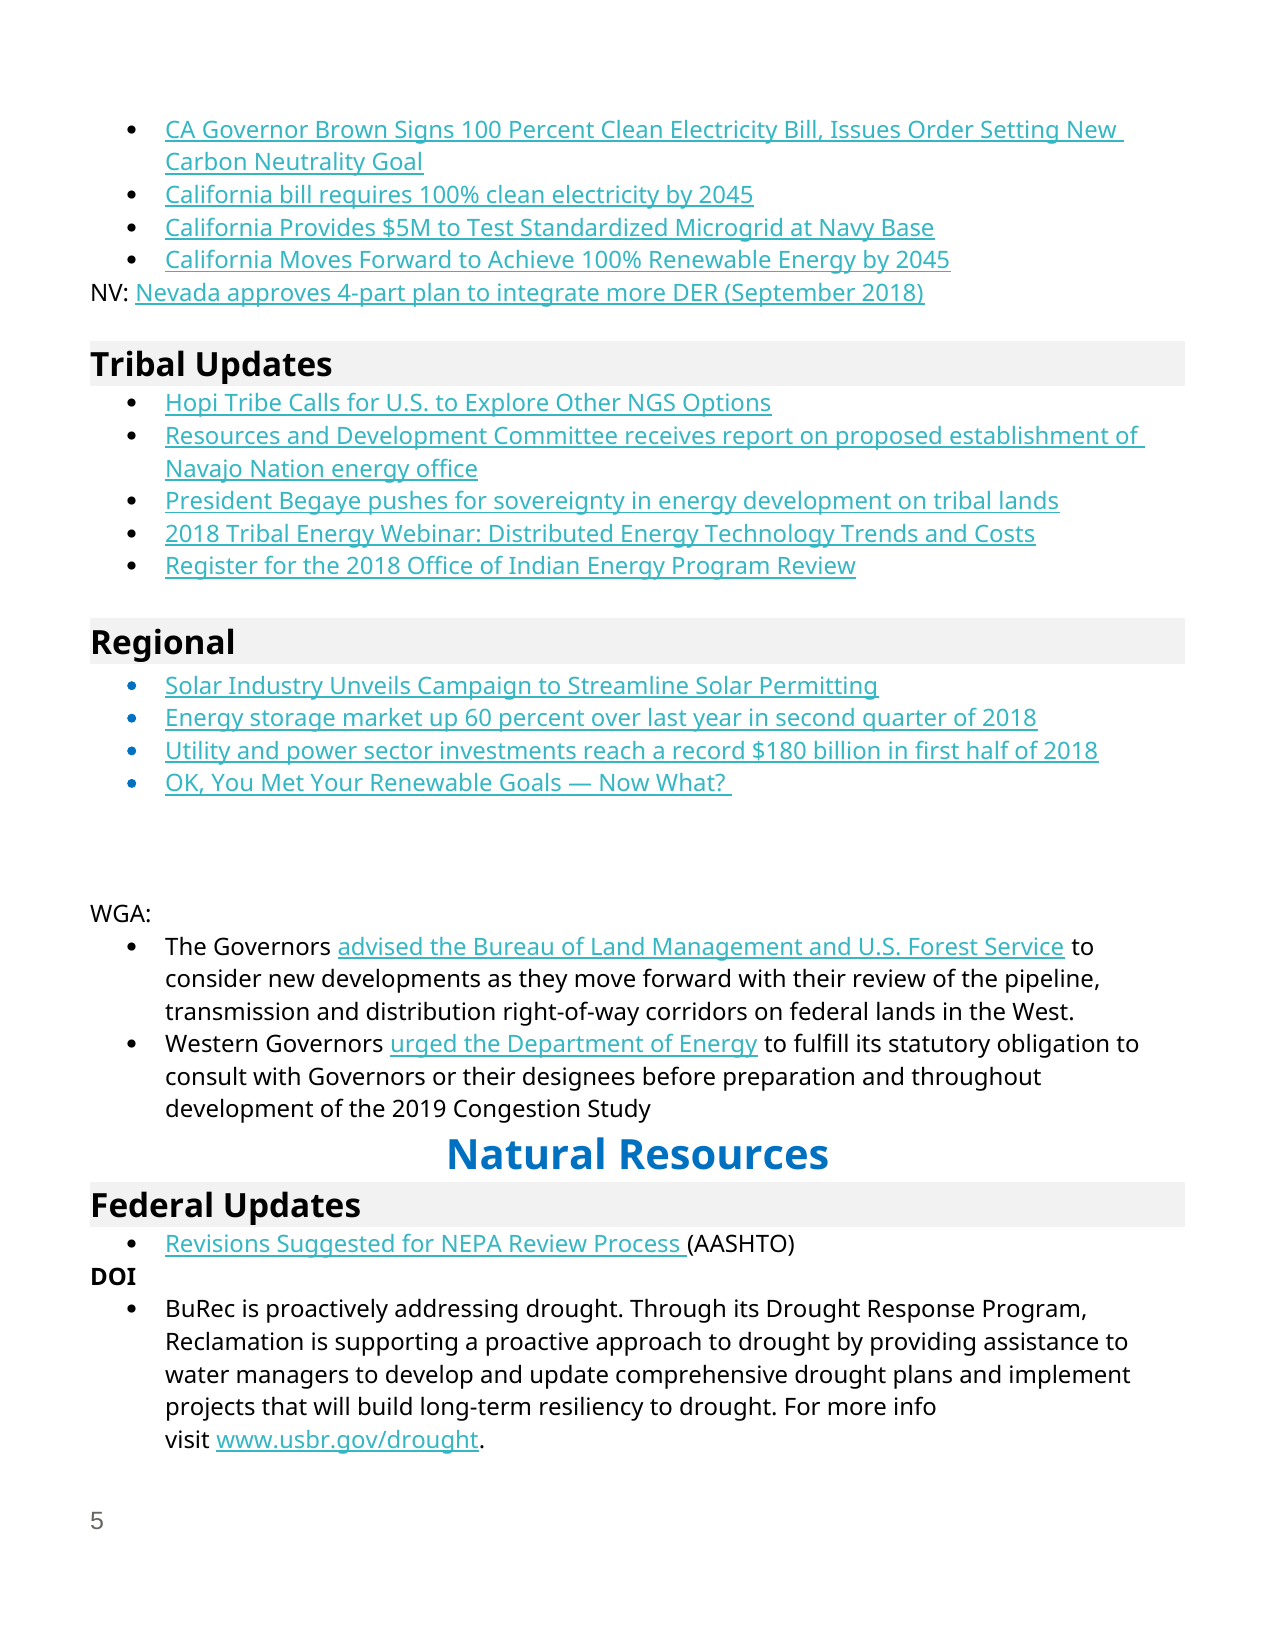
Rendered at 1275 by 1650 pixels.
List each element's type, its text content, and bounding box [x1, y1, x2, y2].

list Revisions Suggested for NEPA Review Process (AASHTO) [127, 1227, 1185, 1260]
list Register for the 2018 Office of Indian Energy Program Review [127, 549, 1185, 582]
list CA Governor Brown Signs 100 Percent Clean Electricity Bill, Issues Order Setting New Carbon Neutrality Goal [127, 112, 1185, 178]
list BuRec is proactively addressing drought. Through its Drought Response Program, Reclamation is supporting a proactive approach to drought by providing assistance to water managers to develop and update comprehensive drought plans and implement projects that will build long-term resiliency to drought. For more info visit www.usbr.gov/drought. [127, 1292, 1185, 1455]
list Western Governors urged the Department of Energy to fulfill its statutory obligation to consult with Governors or their designees before preparation and throughout development of the 2019 Congestion Study [127, 1027, 1185, 1125]
subtitle Natural Resources [90, 1125, 1185, 1182]
list President Begaye pushes for sovereignty in energy development on tribal lands [127, 484, 1185, 517]
text DOI [90, 1260, 1185, 1292]
list California bill requires 100% clean electricity by 2045 [127, 178, 1185, 210]
text NV: Nevada approves 4-part plan to integrate more DER (September 2018) [90, 276, 1185, 308]
list Resources and Development Committee receives report on proposed establishment of Navajo Nation energy office [127, 419, 1185, 484]
list Hopi Tribe Calls for U.S. to Explore Other NGS Options [127, 386, 1185, 419]
list Solar Industry Unveils Campaign to Streamline Solar Permitting [127, 668, 1185, 701]
list California Provides $5M to Test Standardized Microgrid at Navy Base [127, 210, 1185, 243]
list The Governors advised the Bureau of Land Management and U.S. Forest Service to consider new developments as they move forward with their review of the pipeline, transmission and distribution right-of-way corridors on federal lands in the West. [127, 929, 1185, 1027]
subtitle Regional [90, 618, 1185, 664]
text WGA: [90, 897, 1185, 929]
list Utility and power sector investments reach a record $180 billion in first half of 2018 [127, 734, 1185, 766]
list California Moves Forward to Achieve 100% Renewable Energy by 2045 [127, 243, 1185, 276]
list Energy storage market up 60 percent over last year in second quarter of 2018 [127, 701, 1185, 734]
list 2018 Tribal Energy Webinar: Distributed Energy Technology Trends and Costs [127, 517, 1185, 549]
list OK, You Met Your Renewable Goals — Now What? [127, 766, 1185, 799]
subtitle Tribal Updates [90, 341, 1185, 386]
subtitle Federal Updates [90, 1182, 1185, 1227]
